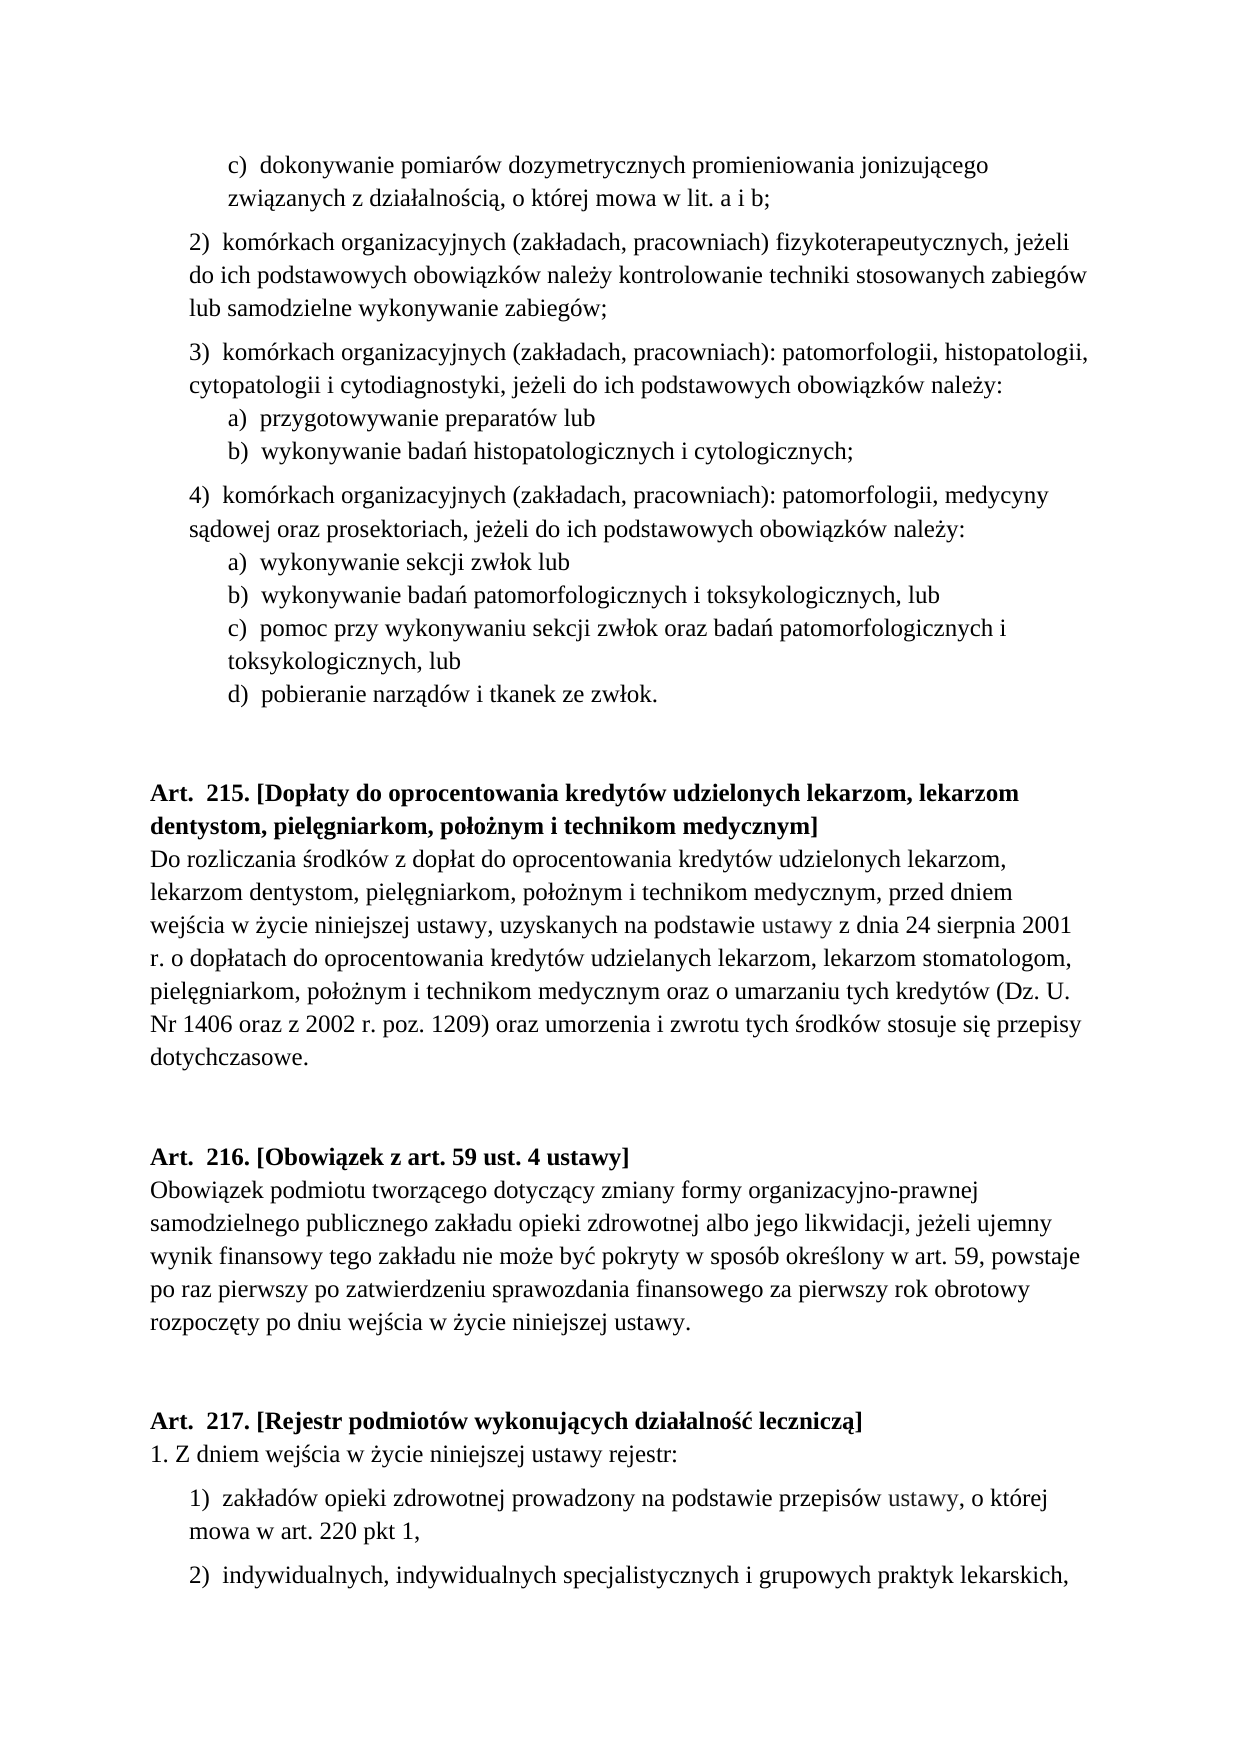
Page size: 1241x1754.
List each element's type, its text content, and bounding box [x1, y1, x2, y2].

text c) dokonywanie pomiarów dozymetrycznych promieniowania jonizującego związanych z działalnością, o której mowa w lit. a i b; [228, 150, 1090, 212]
text d) pobieranie narządów i tkanek ze zwłok. [228, 679, 1090, 707]
text a) przygotowywanie preparatów lub [228, 403, 1090, 432]
text Obowiązek podmiotu tworzącego dotyczący zmiany formy organizacyjno-prawnej samodzielnego publicznego zakładu opieki zdrowotnej albo jego likwidacji, jeżeli ujemny wynik finansowy tego zakładu nie może być pokryty w sposób określony w art. 59, powstaje po raz pierwszy po zatwierdzeniu sprawozdania finansowego za pierwszy rok obrotowy rozpoczęty po dniu wejścia w życie niniejszej ustawy. [150, 1175, 1090, 1336]
text b) wykonywanie badań patomorfologicznych i toksykologicznych, lub [228, 580, 1090, 608]
text b) wykonywanie badań histopatologicznych i cytologicznych; [228, 436, 1090, 465]
text 2) indywidualnych, indywidualnych specjalistycznych i grupowych praktyk lekarskich, [189, 1561, 1090, 1589]
text 4) komórkach organizacyjnych (zakładach, pracowniach): patomorfologii, medycyny sądowej oraz prosektoriach, jeżeli do ich podstawowych obowiązków należy: [189, 481, 1090, 542]
text 3) komórkach organizacyjnych (zakładach, pracowniach): patomorfologii, histopatologii, cytopatologii i cytodiagnostyki, jeżeli do ich podstawowych obowiązków należy: [189, 337, 1090, 399]
text c) pomoc przy wykonywaniu sekcji zwłok oraz badań patomorfologicznych i toksykologicznych, lub [228, 613, 1090, 674]
text Art. 217. [Rejestr podmiotów wykonujących działalność leczniczą] [150, 1406, 1090, 1435]
text Art. 216. [Obowiązek z art. 59 ust. 4 ustawy] [150, 1142, 1090, 1170]
text 2) komórkach organizacyjnych (zakładach, pracowniach) fizykoterapeutycznych, jeżeli do ich podstawowych obowiązków należy kontrolowanie techniki stosowanych zabiegów lub samodzielne wykonywanie zabiegów; [189, 227, 1090, 322]
text Art. 215. [Dopłaty do oprocentowania kredytów udzielonych lekarzom, lekarzom dentystom, pielęgniarkom, położnym i technikom medycznym] [150, 778, 1090, 840]
text a) wykonywanie sekcji zwłok lub [228, 547, 1090, 575]
text 1. Z dniem wejścia w życie niniejszej ustawy rejestr: [150, 1439, 1090, 1468]
text 1) zakładów opieki zdrowotnej prowadzony na podstawie przepisów ustawy, o której mowa w art. 220 pkt 1, [189, 1483, 1090, 1545]
text Do rozliczania środków z dopłat do oprocentowania kredytów udzielonych lekarzom, lekarzom dentystom, pielęgniarkom, położnym i technikom medycznym, przed dniem wejścia w życie niniejszej ustawy, uzyskanych na podstawie ustawy z dnia 24 sierpnia 2001 r. o dopłatach do oprocentowania kredytów udzielanych lekarzom, lekarzom stomatologom, pielęgniarkom, położnym i technikom medycznym oraz o umarzaniu tych kredytów (Dz. U. Nr 1406 oraz z 2002 r. poz. 1209) oraz umorzenia i zwrotu tych środków stosuje się przepisy dotychczasowe. [150, 844, 1090, 1071]
